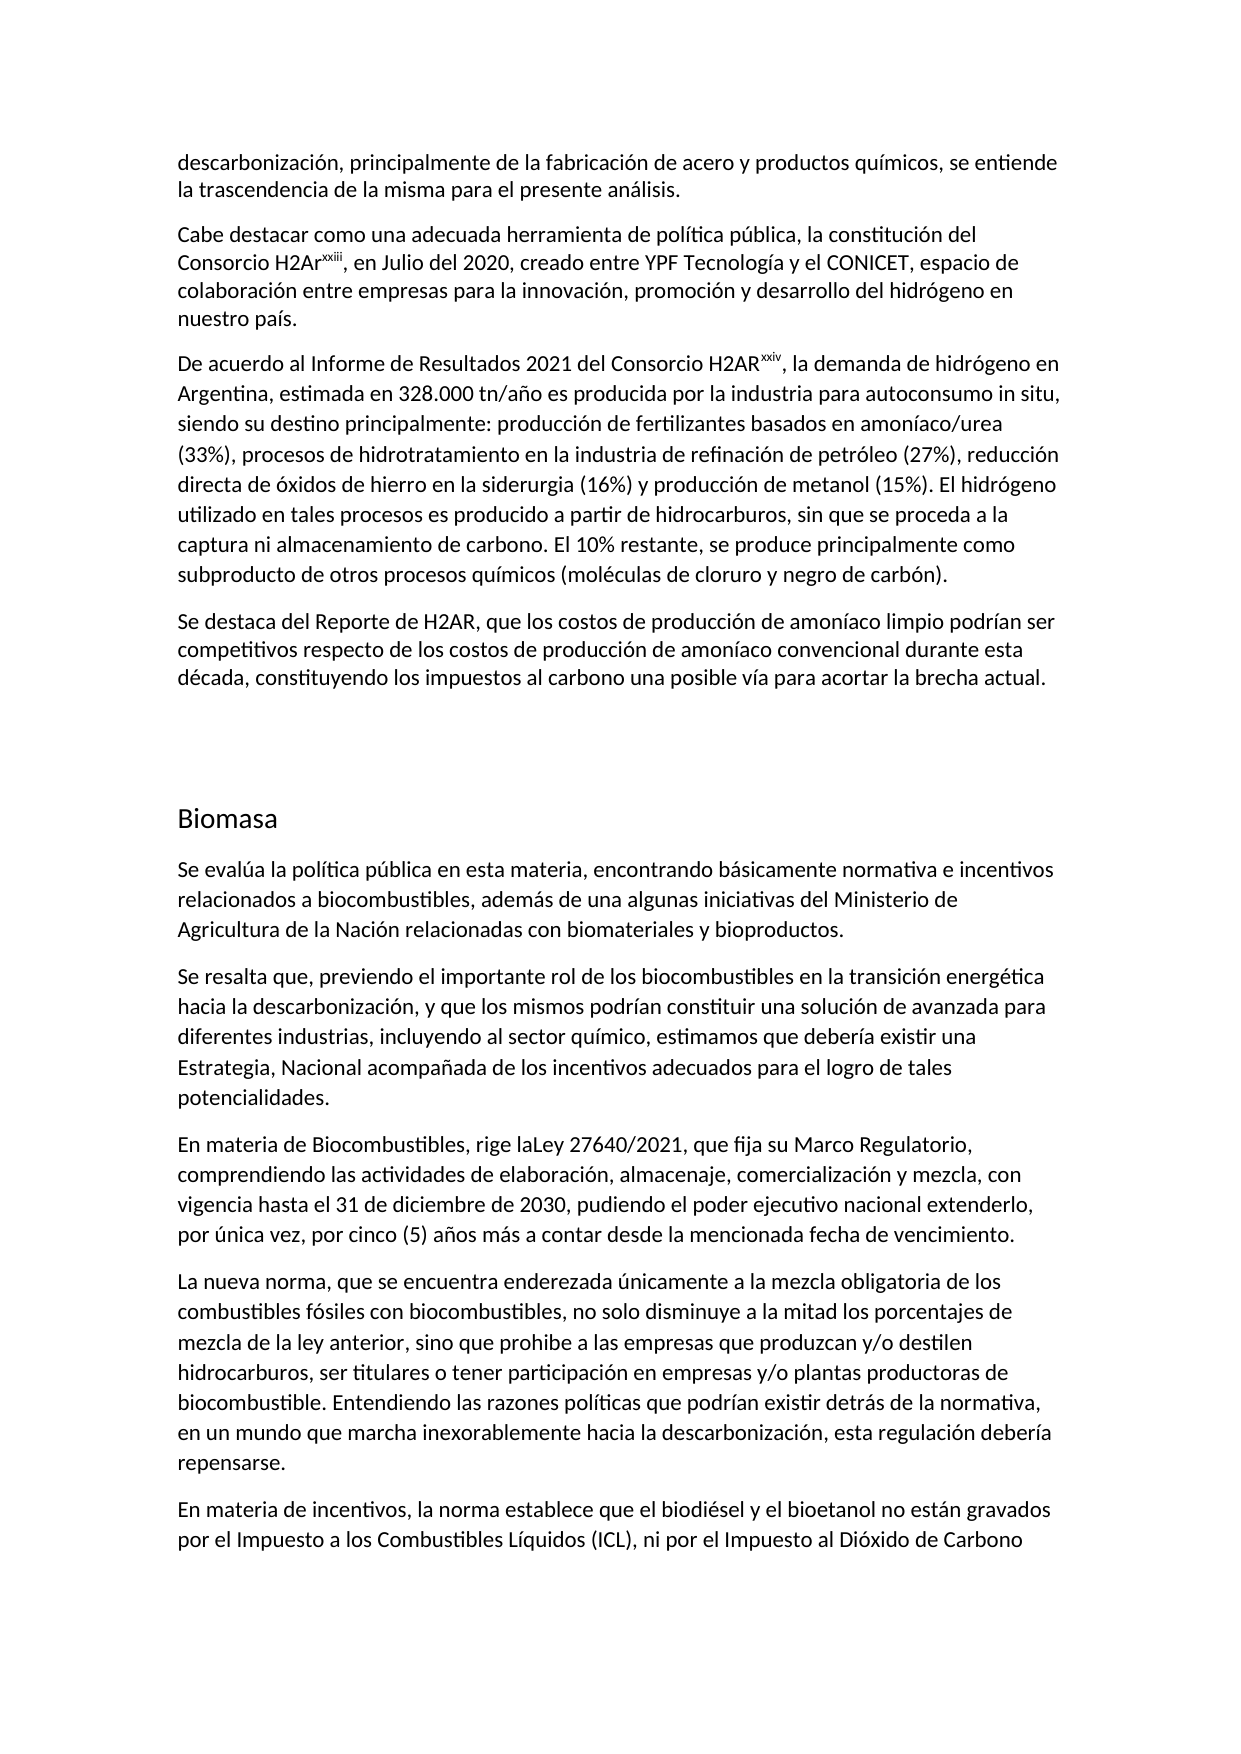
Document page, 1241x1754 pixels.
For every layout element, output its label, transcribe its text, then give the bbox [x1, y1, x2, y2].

text La nueva norma, que se encuentra enderezada únicamente a la mezcla obligatoria de los combustibles fósiles con biocombustibles, no solo disminuye a la mitad los porcentajes de mezcla de la ley anterior, sino que prohibe a las empresas que produzcan y/o destilen hidrocarburos, ser titulares o tener participación en empresas y/o plantas productoras de biocombustible. Entendiendo las razones políticas que podrían existir detrás de la normativa, en un mundo que marcha inexorablemente hacia la descarbonización, esta regulación debería repensarse. [177, 1267, 1063, 1477]
subtitle Biomasa [177, 800, 1063, 835]
text Se evalúa la política pública en esta materia, encontrando básicamente normativa e incentivos relacionados a biocombustibles, además de una algunas iniciativas del Ministerio de Agricultura de la Nación relacionadas con biomateriales y bioproductos. [177, 855, 1063, 943]
text De acuerdo al Informe de Resultados 2021 del Consorcio H2AR, la demanda de hidrógeno en Argentina, estimada en 328.000 tn/año es producida por la industria para autoconsumo in situ, siendo su destino principalmente: producción de fertilizantes basados en amoníaco/urea (33%), procesos de hidrotratamiento en la industria de refinación de petróleo (27%), reducción directa de óxidos de hierro en la siderurgia (16%) y producción de metanol (15%). El hidrógeno utilizado en tales procesos es producido a partir de hidrocarburos, sin que se proceda a la captura ni almacenamiento de carbono. El 10% restante, se produce principalmente como subproducto de otros procesos químicos (moléculas de cloruro y negro de carbón). [177, 349, 1063, 588]
text Se destaca del Reporte de H2AR, que los costos de producción de amoníaco limpio podrían ser competitivos respecto de los costos de producción de amoníaco convencional durante esta década, constituyendo los impuestos al carbono una posible vía para acortar la brecha actual. [177, 607, 1063, 691]
text Cabe destacar como una adecuada herramienta de política pública, la constitución del Consorcio H2Ar, en Julio del 2020, creado entre YPF Tecnología y el CONICET, espacio de colaboración entre empresas para la innovación, promoción y desarrollo del hidrógeno en nuestro país. [298, 220, 1063, 332]
text En materia de Biocombustibles, rige laLey 27640/2021, que fija su Marco Regulatorio, comprendiendo las actividades de elaboración, almacenaje, comercialización y mezcla, con vigencia hasta el 31 de diciembre de 2030, pudiendo el poder ejecutivo nacional extenderlo, por única vez, por cinco (5) años más a contar desde la mencionada fecha de vencimiento. [177, 1130, 1063, 1248]
text Se resalta que, previendo el importante rol de los biocombustibles en la transición energética hacia la descarbonización, y que los mismos podrían constituir una solución de avanzada para diferentes industrias, incluyendo al sector químico, estimamos que debería existir una Estrategia, Nacional acompañada de los incentivos adecuados para el logro de tales potencialidades. [177, 962, 1063, 1111]
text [177, 1495, 1063, 1554]
